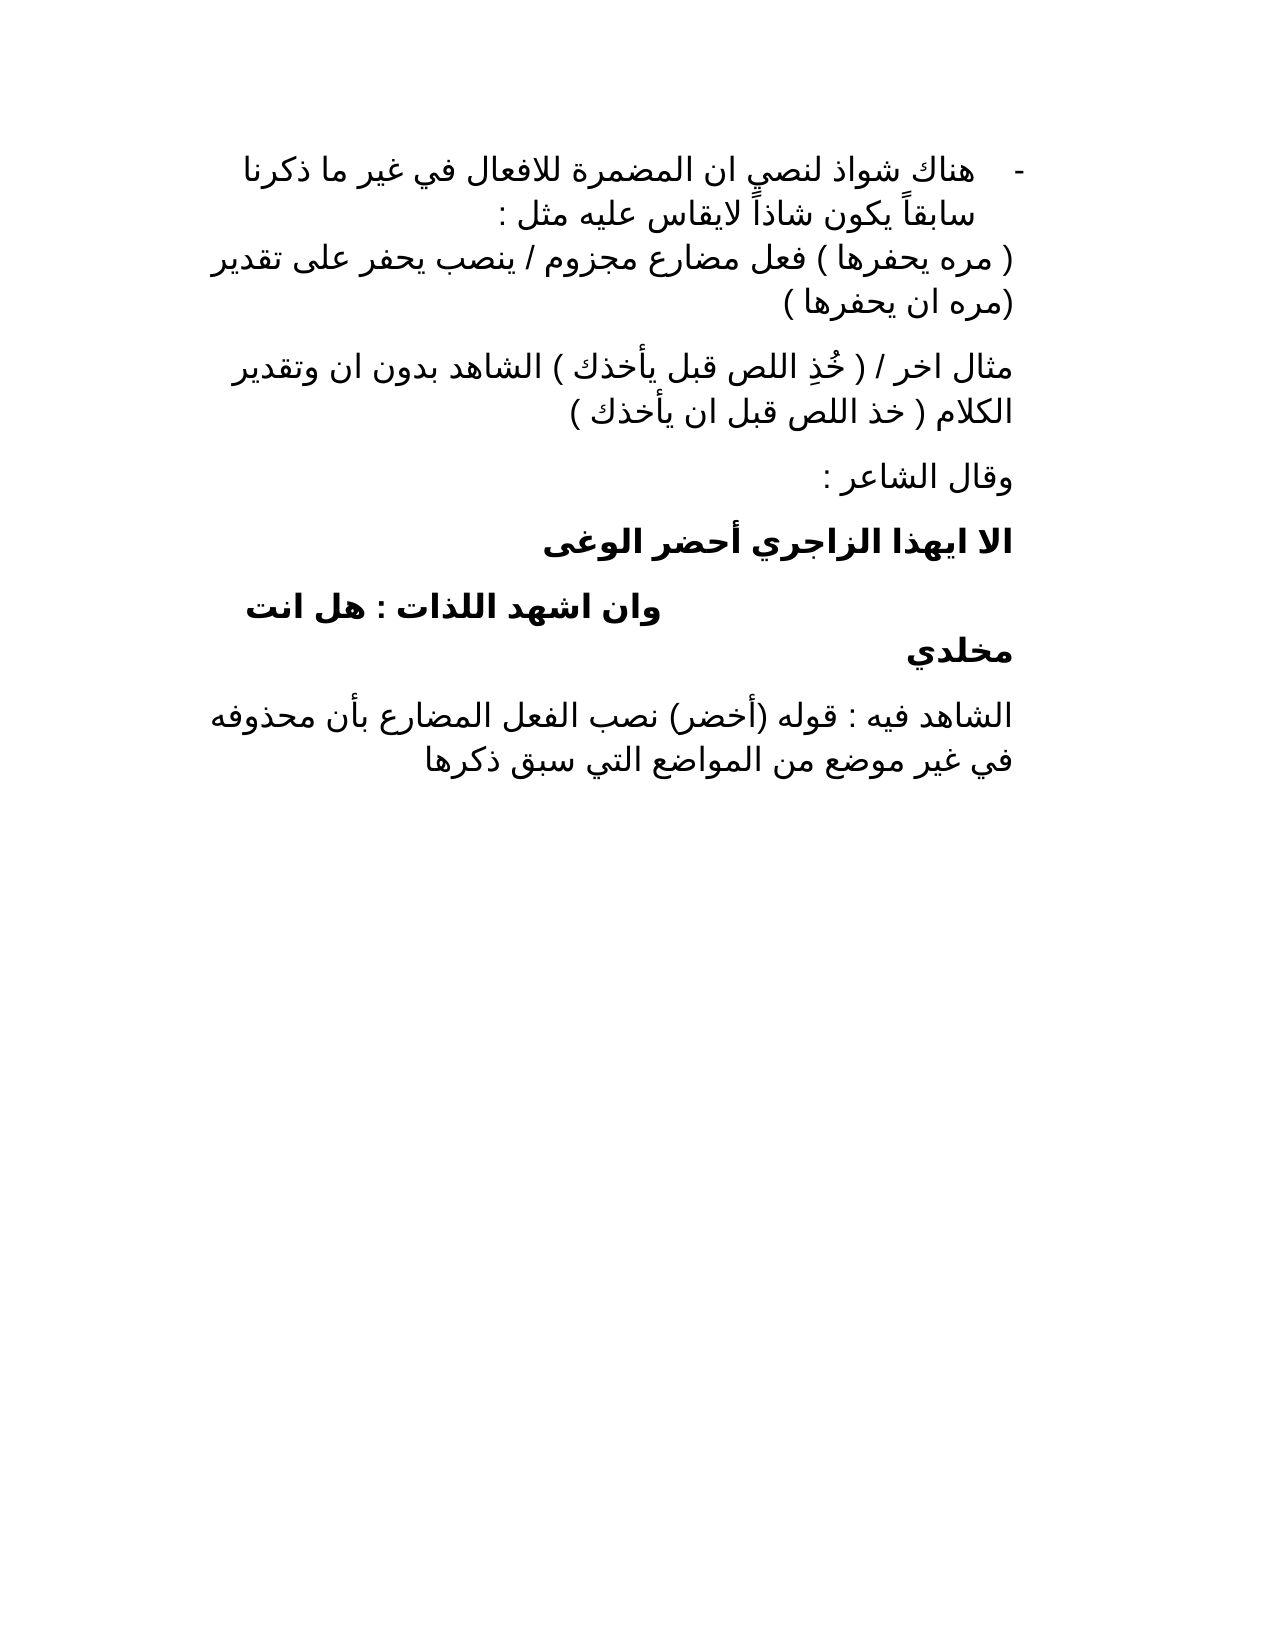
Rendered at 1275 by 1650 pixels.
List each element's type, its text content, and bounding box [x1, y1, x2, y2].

text ( مره يحفرها ) فعل مضارع مجزوم / ينصب يحفر على تقدير (مره ان يحفرها ) [187, 238, 1014, 321]
text وقال الشاعر : [187, 457, 1014, 495]
text مثال اخر / ( خُذِ اللص قبل يأخذك ) الشاهد بدون ان وتقدير الكلام ( خذ اللص قبل ان يأخذك ) [187, 347, 1014, 430]
list هناك شواذ لنصي ان المضمرة للافعال في غير ما ذكرنا سابقاً يكون شاذاً لايقاس عليه مثل : [187, 150, 1014, 233]
text الشاهد فيه : قوله (أخضر) نصب الفعل المضارع بأن محذوفه في غير موضع من المواضع التي سبق ذكرها [187, 696, 1014, 778]
text وان اشهد اللذات : هل انت مخلدي [187, 587, 1014, 669]
text الا ايهذا الزاجري أحضر الوغى [187, 522, 1014, 560]
